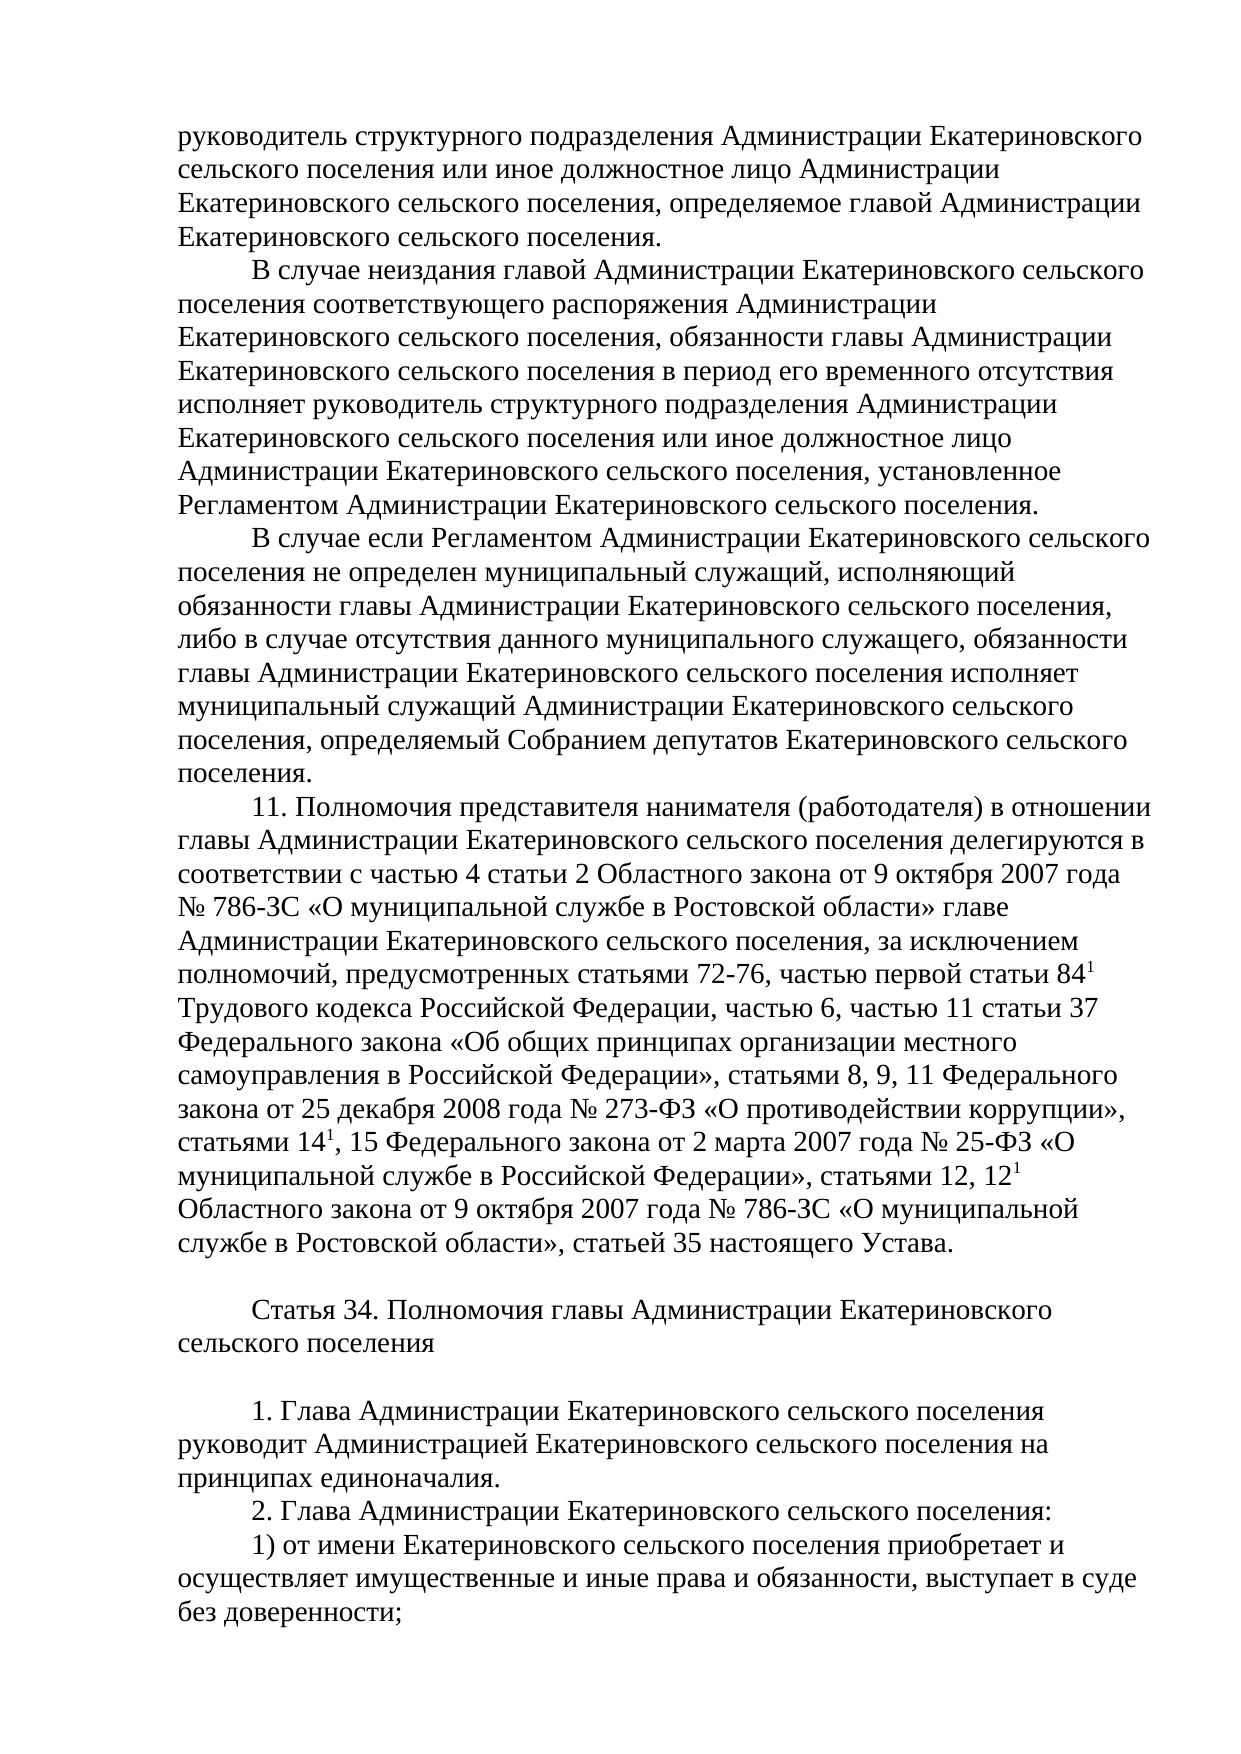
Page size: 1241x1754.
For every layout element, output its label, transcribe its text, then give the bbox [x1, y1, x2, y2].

text Статья 34. Полномочия главы Администрации Екатериновского сельского поселения [177, 1292, 1152, 1359]
text В случае неиздания главой Администрации Екатериновского сельского поселения соответствующего распоряжения Администрации Екатериновского сельского поселения, обязанности главы Администрации Екатериновского сельского поселения в период его временного отсутствия исполняет руководитель структурного подразделения Администрации Екатериновского сельского поселения или иное должностное лицо Администрации Екатериновского сельского поселения, установленное Регламентом Администрации Екатериновского сельского поселения. [177, 252, 1152, 521]
text В случае если Регламентом Администрации Екатериновского сельского поселения не определен муниципальный служащий, исполняющий обязанности главы Администрации Екатериновского сельского поселения, либо в случае отсутствия данного муниципального служащего, обязанности главы Администрации Екатериновского сельского поселения исполняет муниципальный служащий Администрации Екатериновского сельского поселения, определяемый Собранием депутатов Екатериновского сельского поселения. [177, 521, 1152, 789]
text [177, 118, 1152, 252]
text 1. Глава Администрации Екатериновского сельского поселения руководит Администрацией Екатериновского сельского поселения на принципах единоначалия. [177, 1393, 1152, 1493]
text 1) от имени Екатериновского сельского поселения приобретает и осуществляет имущественные и иные права и обязанности, выступает в суде без доверенности; [177, 1527, 1152, 1627]
text 11. Полномочия представителя нанимателя (работодателя) в отношении главы Администрации Екатериновского сельского поселения делегируются в соответствии с частью 4 статьи 2 Областного закона от 9 октября 2007 года № 786-ЗС «О муниципальной службе в Ростовской области» главе Администрации Екатериновского сельского поселения, за исключением полномочий, предусмотренных статьями 72-76, частью первой статьи 841 Трудового кодекса Российской Федерации, частью 6, частью 11 статьи 37 Федерального закона «Об общих принципах организации местного самоуправления в Российской Федерации», статьями 8, 9, 11 Федерального закона от 25 декабря 2008 года № 273-ФЗ «О противодействии коррупции», статьями 141, 15 Федерального закона от 2 марта 2007 года № 25-ФЗ «О муниципальной службе в Российской Федерации», статьями 12, 121 Областного закона от 9 октября 2007 года № 786-ЗС «О муниципальной службе в Ростовской области», статьей 35 настоящего Устава. [177, 789, 1152, 1258]
text 2. Глава Администрации Екатериновского сельского поселения: [177, 1493, 1152, 1527]
